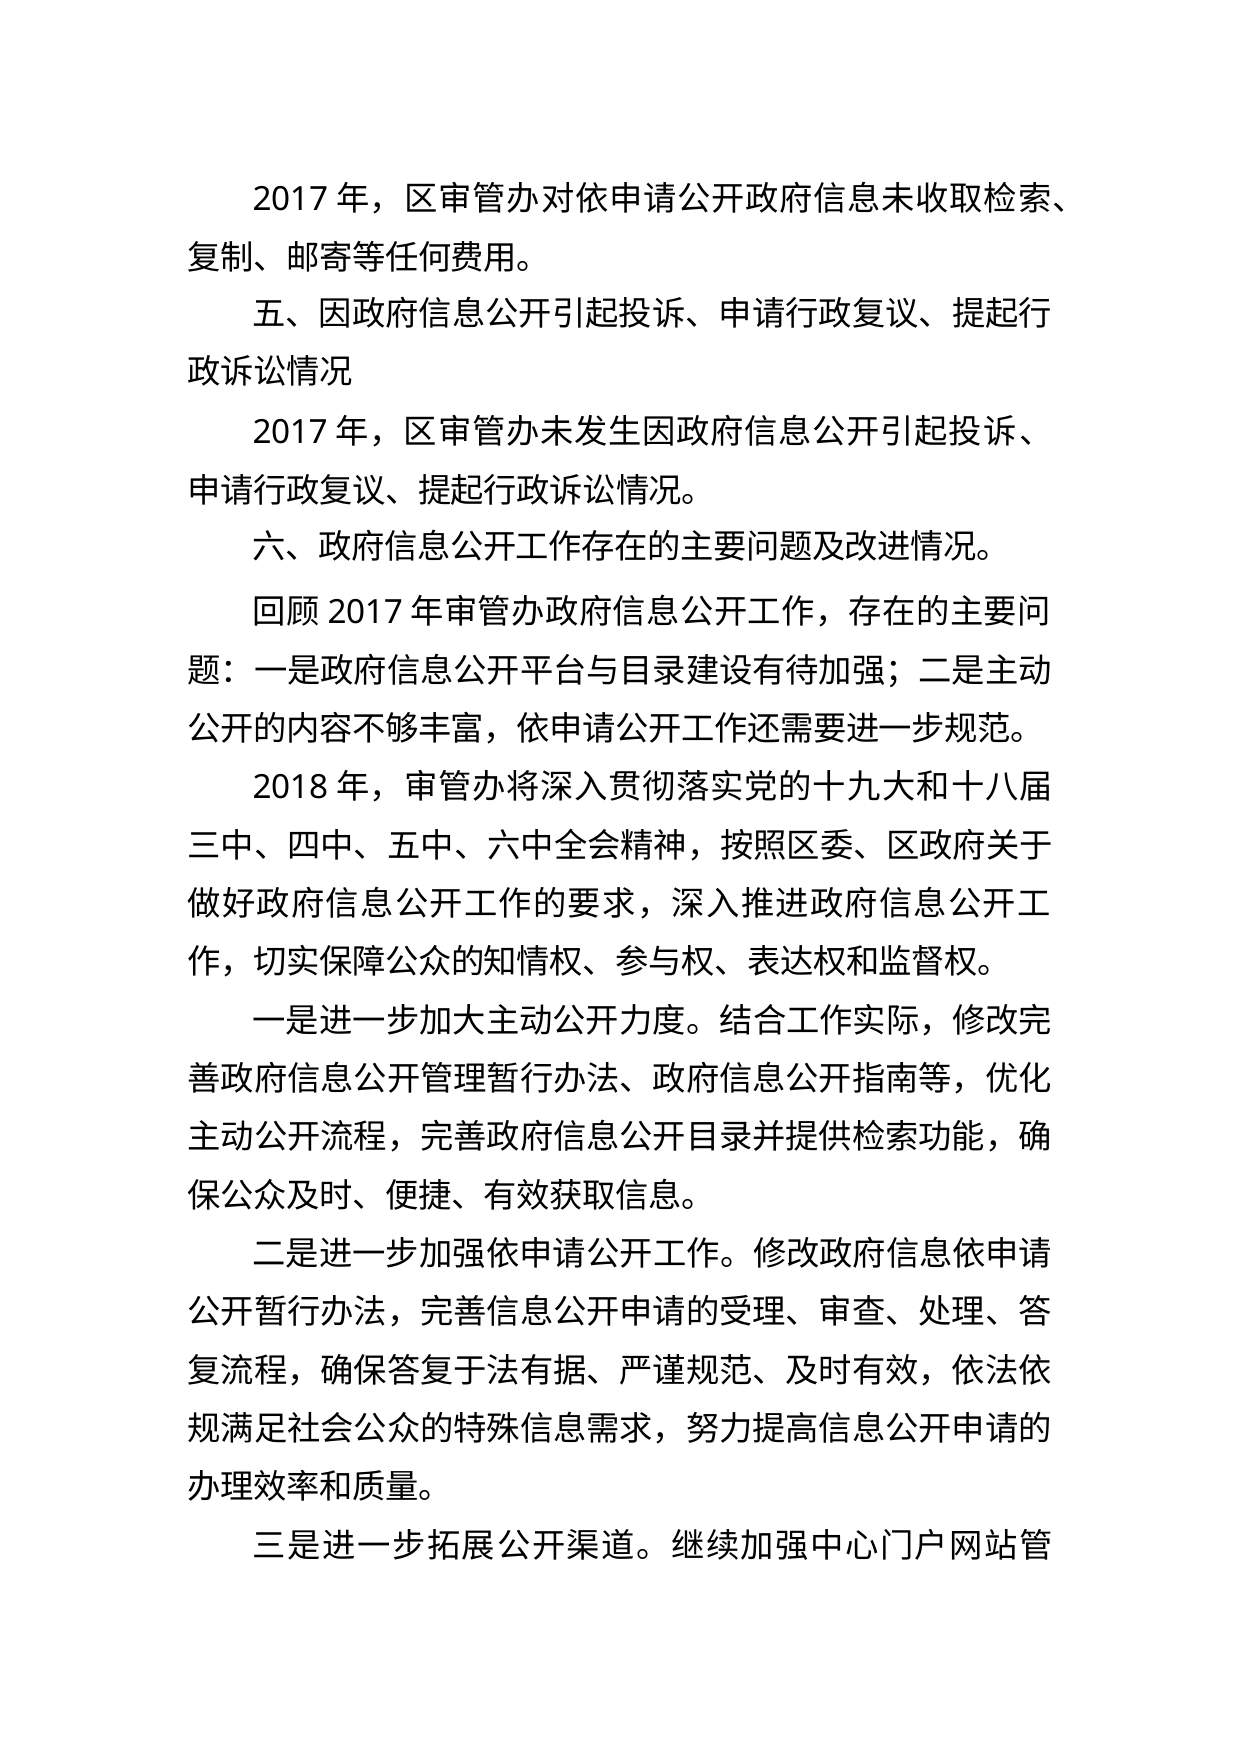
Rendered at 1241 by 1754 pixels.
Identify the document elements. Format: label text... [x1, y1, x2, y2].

text 六、政府信息公开工作存在的主要问题及改进情况。 [187, 512, 1053, 577]
text 回顾2017年审管办政府信息公开工作，存在的主要问题：一是政府信息公开平台与目录建设有待加强；二是主动公开的内容不够丰富，依申请公开工作还需要进一步规范。 [187, 577, 1053, 752]
text 2017年，区审管办未发生因政府信息公开引起投诉、申请行政复议、提起行政诉讼情况。 [187, 395, 1053, 512]
text 2017年，区审管办对依申请公开政府信息未收取检索、复制、邮寄等任何费用。 [187, 162, 1053, 279]
text 2018年，审管办将深入贯彻落实党的十九大和十八届三中、四中、五中、六中全会精神，按照区委、区政府关于做好政府信息公开工作的要求，深入推进政府信息公开工作，切实保障公众的知情权、参与权、表达权和监督权。 [187, 752, 1053, 985]
list 因政府信息公开引起投诉、申请行政复议、提起行政诉讼情况 [187, 279, 1053, 395]
text 二是进一步加强依申请公开工作。修改政府信息依申请公开暂行办法，完善信息公开申请的受理、审查、处理、答复流程，确保答复于法有据、严谨规范、及时有效，依法依规满足社会公众的特殊信息需求，努力提高信息公开申请的办理效率和质量。 [187, 1219, 1053, 1510]
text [187, 1510, 1053, 1569]
text 一是进一步加大主动公开力度。结合工作实际，修改完善政府信息公开管理暂行办法、政府信息公开指南等，优化主动公开流程，完善政府信息公开目录并提供检索功能，确保公众及时、便捷、有效获取信息。 [187, 985, 1053, 1219]
